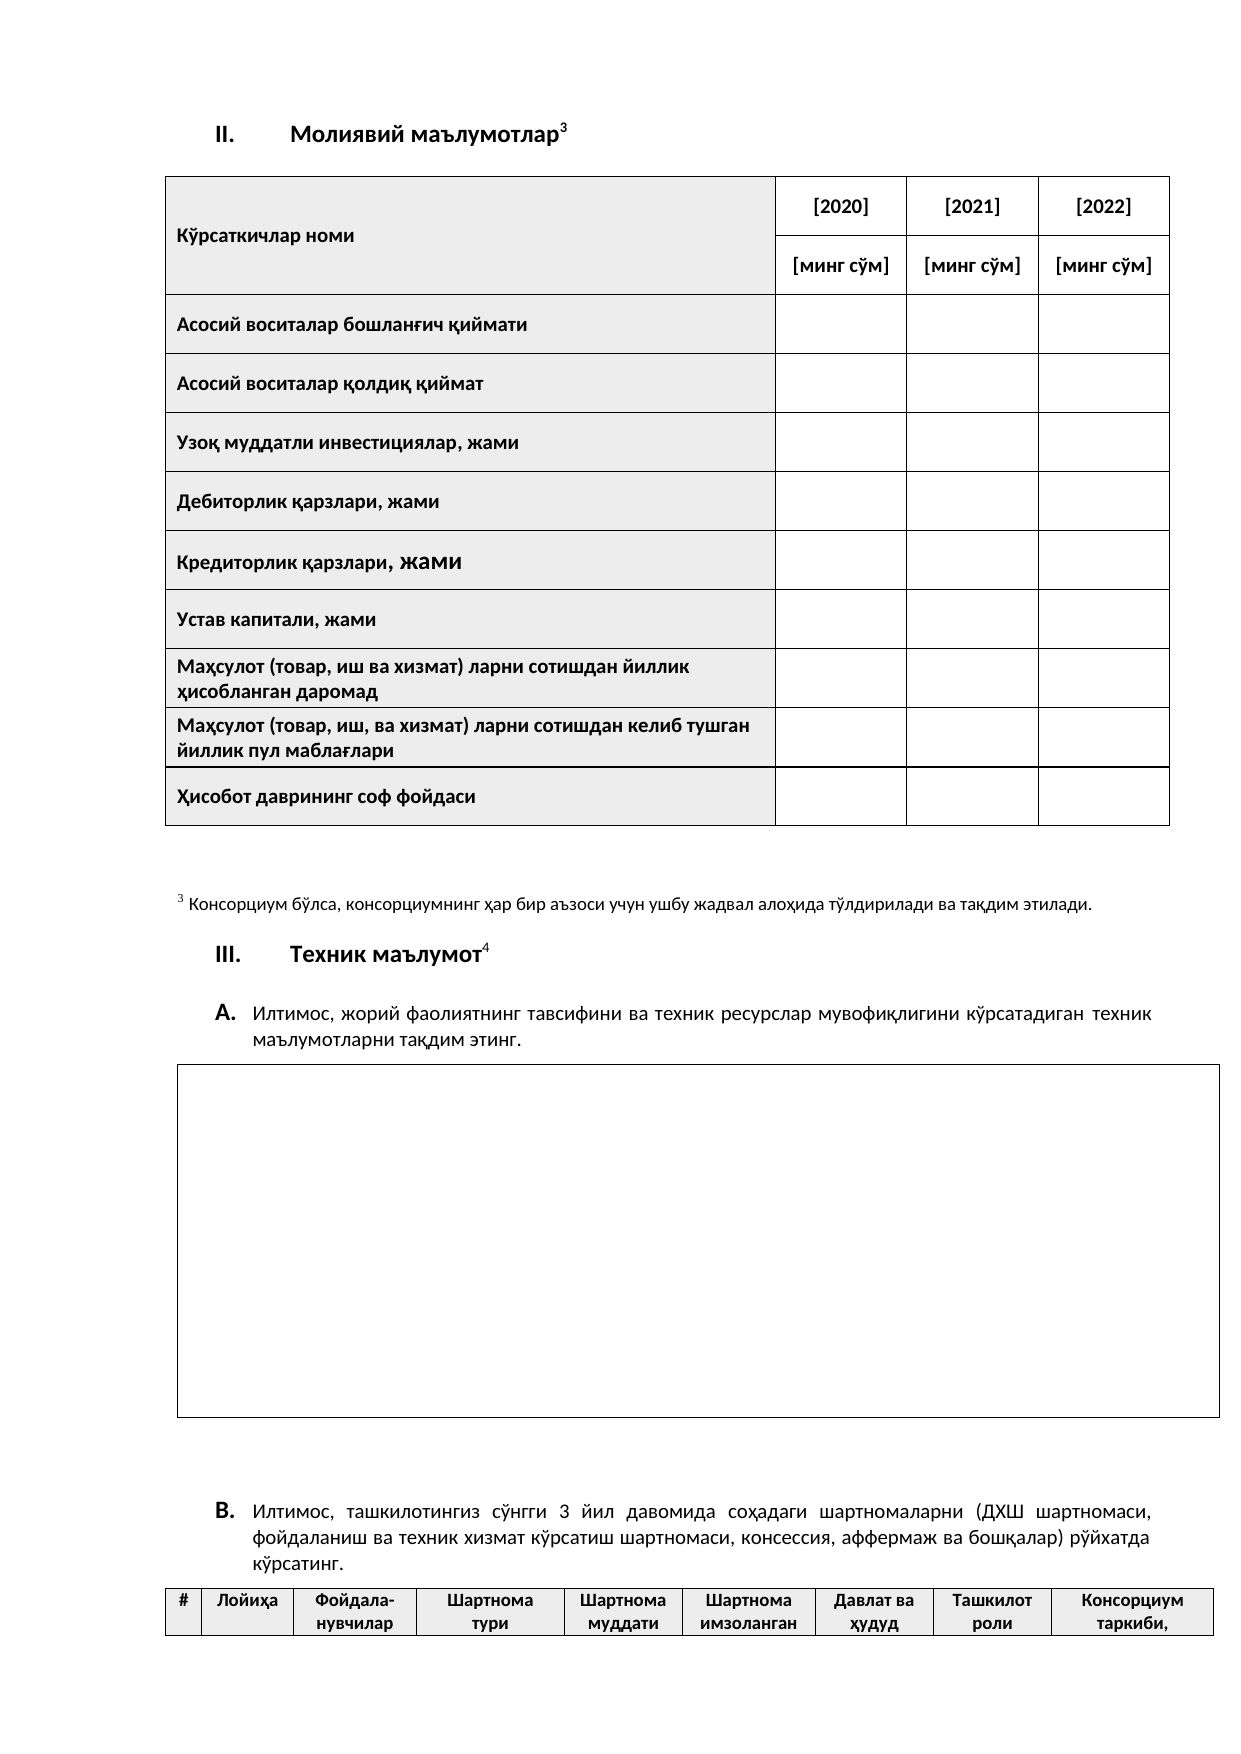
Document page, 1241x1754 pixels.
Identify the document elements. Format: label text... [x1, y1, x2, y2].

table_cell [907, 472, 1038, 530]
table_cell Ҳисобот даврининг соф фойдаси [166, 768, 775, 825]
table_cell [776, 531, 906, 589]
table_cell [минг сўм] [1039, 236, 1169, 294]
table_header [816, 1589, 933, 1635]
table_cell Маҳсулот (товар, иш ва хизмат) ларни сотишдан йиллик ҳисобланган даромад [166, 649, 775, 707]
text 3 Консорциум бўлса, консорциумнинг ҳар бир аъзоси учун ушбу жадвал алоҳида тўлдирилади ва тақдим этилади. [177, 891, 1152, 915]
table_cell Асосий воситалар қолдиқ қиймат [166, 354, 775, 412]
table_cell Кредиторлик қарзлари, жами [166, 531, 775, 589]
table_cell [907, 590, 1038, 648]
table_cell [1039, 768, 1169, 825]
table_cell Маҳсулот (товар, иш, ва хизмат) ларни сотишдан келиб тушган йиллик пул маблағлари [166, 708, 775, 766]
table_cell [907, 708, 1038, 766]
table_cell [776, 649, 906, 707]
table_cell [1039, 531, 1169, 589]
table_cell [907, 531, 1038, 589]
table_cell Узоқ муддатли инвестициялар, жами [166, 413, 775, 471]
table_cell [907, 649, 1038, 707]
table_cell [1039, 354, 1169, 412]
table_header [294, 1589, 416, 1635]
table_cell Дебиторлик қарзлари, жами [166, 472, 775, 530]
table_cell [776, 472, 906, 530]
table_cell [минг сўм] [907, 236, 1038, 294]
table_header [683, 1589, 815, 1635]
table_cell [907, 354, 1038, 412]
table_cell [776, 768, 906, 825]
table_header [565, 1589, 682, 1635]
table_cell [776, 295, 906, 353]
table_cell Устав капитали, жами [166, 590, 775, 648]
table_cell [776, 708, 906, 766]
table_cell [1039, 413, 1169, 471]
list Илтимос, ташкилотингиз сўнгги 3 йил давомида соҳадаги шартномаларни (ДХШ шартномаси, фойдаланиш ва техник хизмат кўрсатиш шартномаси, консессия, аффермаж ва бошқалар) рўйхатда кўрсатинг. [215, 1494, 1152, 1575]
list Молиявий маълумотлар3 [215, 118, 1152, 149]
table_cell [1039, 590, 1169, 648]
table_header [2020] [776, 177, 906, 235]
table_cell [1039, 649, 1169, 707]
table_header [2022] [1039, 177, 1169, 235]
table_cell [776, 354, 906, 412]
list Илтимос, жорий фаолиятнинг тавсифини ва техник ресурслар мувофиқлигини кўрсатадиган техник маълумотларни тақдим этинг. [215, 996, 1152, 1052]
table_header Лойиҳа [202, 1589, 293, 1635]
table_header # [166, 1589, 201, 1635]
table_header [1052, 1589, 1213, 1635]
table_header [417, 1589, 564, 1635]
table_cell Асосий воситалар бошланғич қиймати [166, 295, 775, 353]
list Техник маълумот4 [215, 938, 1152, 969]
table_header [2021] [907, 177, 1038, 235]
table_cell [907, 768, 1038, 825]
table_cell [907, 295, 1038, 353]
table_cell [1039, 295, 1169, 353]
table_cell [1039, 472, 1169, 530]
table_cell [776, 413, 906, 471]
table_header Ташкилот роли [934, 1589, 1051, 1635]
table_cell [907, 413, 1038, 471]
table_cell [1039, 708, 1169, 766]
table_cell [минг сўм] [776, 236, 906, 294]
table_cell [776, 590, 906, 648]
table_header [178, 1065, 1219, 1417]
table_header Кўрсаткичлар номи [166, 177, 775, 294]
